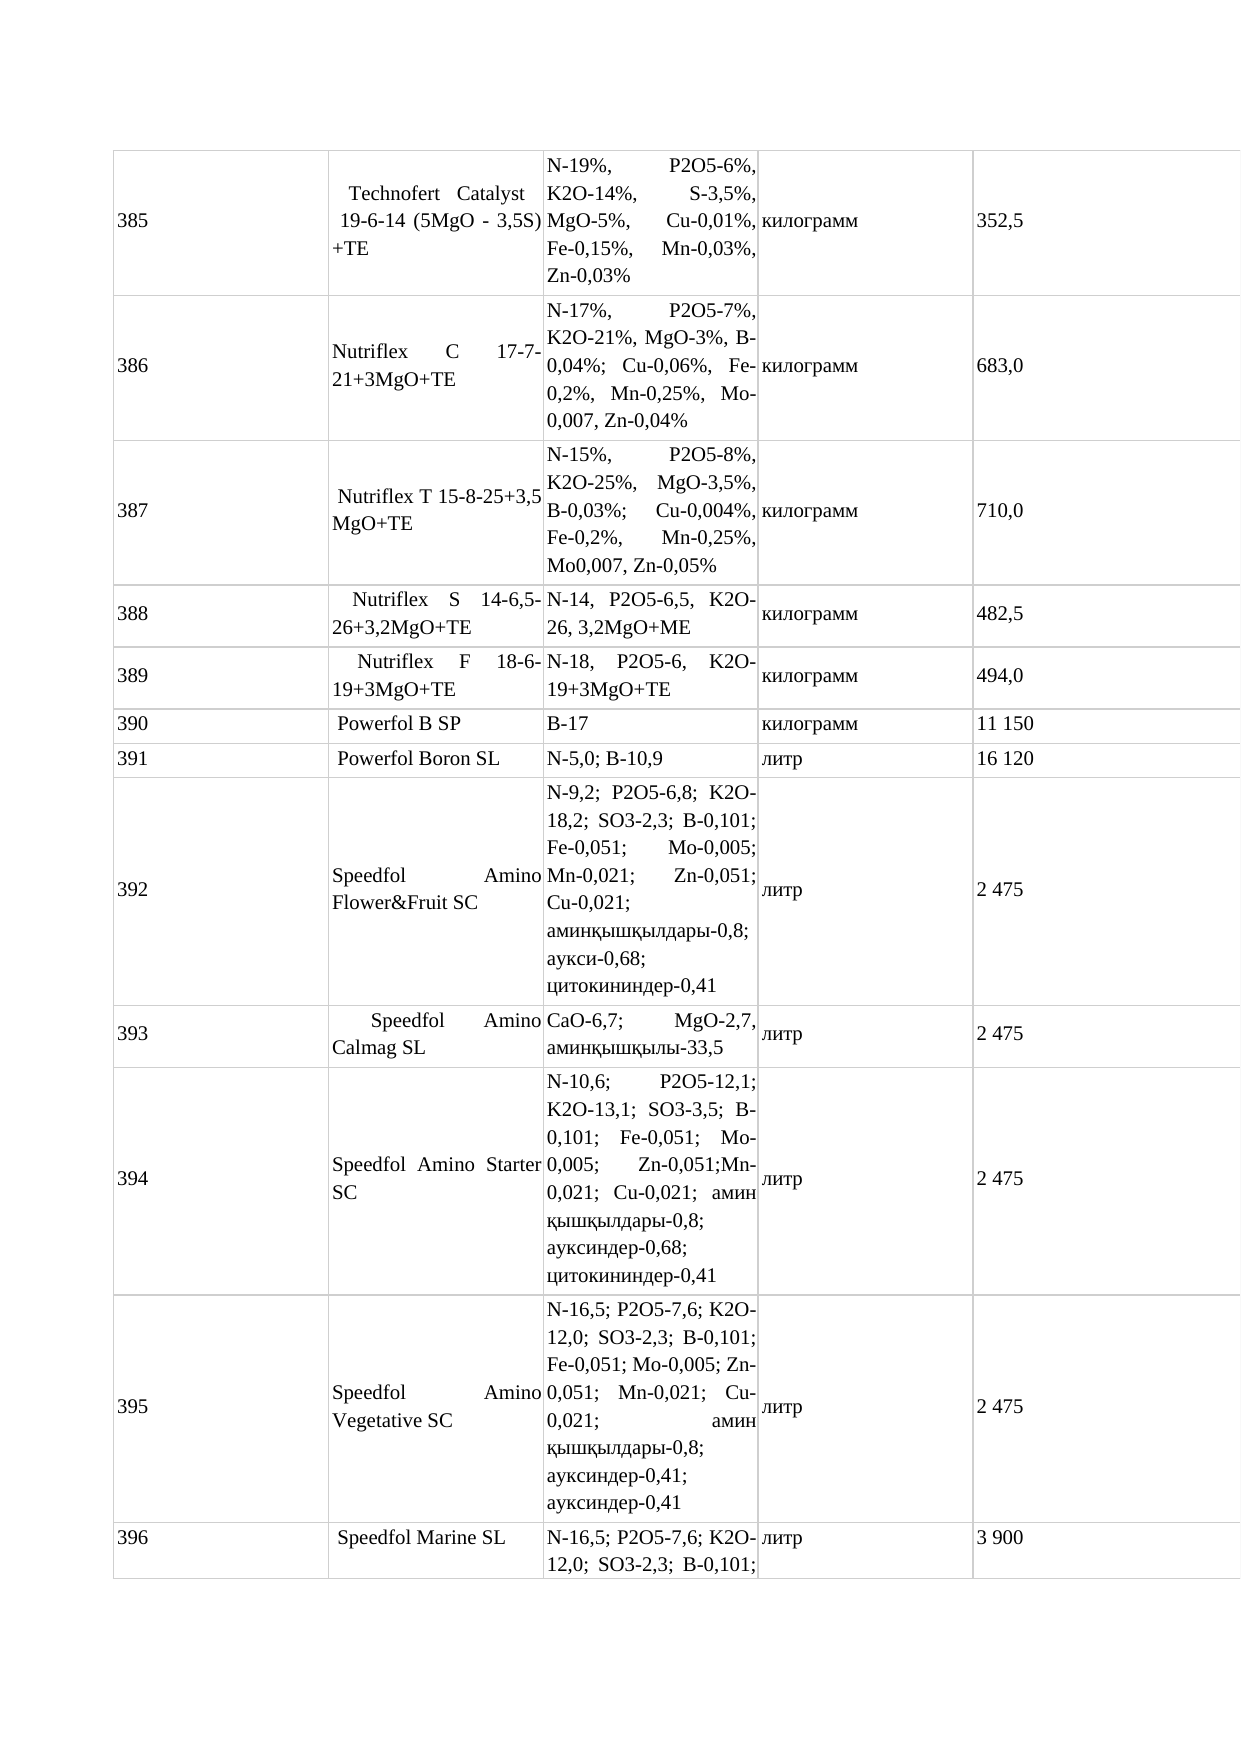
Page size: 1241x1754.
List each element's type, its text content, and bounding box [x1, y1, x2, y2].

table_cell 352,5 [974, 151, 1240, 295]
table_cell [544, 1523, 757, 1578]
table_cell килограмм [759, 710, 972, 743]
table_cell Nutriflex S 14-6,5-26+3,2MgO+TE [329, 586, 543, 646]
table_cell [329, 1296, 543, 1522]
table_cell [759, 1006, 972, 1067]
table_cell 2 475 [974, 778, 1240, 1005]
table_cell 390 [114, 710, 328, 743]
table_cell 385 [114, 151, 328, 295]
table_cell 386 [114, 296, 328, 439]
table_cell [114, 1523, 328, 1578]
table_cell килограмм [759, 648, 972, 708]
table_cell 482,5 [974, 586, 1240, 646]
table_cell Nutriflex C 17-7-21+3MgO+TE [329, 296, 543, 439]
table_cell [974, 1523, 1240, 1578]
table_cell N-9,2; P2O5-6,8; K2O-18,2; SO3-2,3; B-0,101; Fe-0,051; Mo-0,005; Mn-0,021; Zn-0,051; Cu-0,021; аминқышқылдары-0,8; аукси-0,68; цитокининдер-0,41 [544, 778, 757, 1005]
table_cell Speedfol Amino Calmag SL [329, 1006, 543, 1067]
table_cell килограмм [759, 151, 972, 295]
table_cell N-18, P2O5-6, K2O-19+3MgO+TЕ [544, 648, 757, 708]
table_cell 16 120 [974, 744, 1240, 777]
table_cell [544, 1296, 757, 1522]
table_cell килограмм [759, 296, 972, 439]
table_cell 393 [114, 1006, 328, 1067]
table_cell литр [759, 778, 972, 1005]
table_cell 389 [114, 648, 328, 708]
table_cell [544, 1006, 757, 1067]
table_cell B-17 [544, 710, 757, 743]
table_cell N-19%, P2O5-6%, K2O-14%, S-3,5%, MgO-5%, Cu-0,01%, Fe-0,15%, Mn-0,03%, Zn-0,03% [544, 151, 757, 295]
table_cell N-15%, P2O5-8%, K2O-25%, MgO-3,5%, B-0,03%; Cu-0,004%, Fe-0,2%, Mn-0,25%, Mo0,007, Zn-0,05% [544, 441, 757, 584]
table_cell Technofert Catalyst 19-6-14 (5MgO - 3,5S) +TE [329, 151, 543, 295]
table_cell 392 [114, 778, 328, 1005]
table_cell N-14, P2O5-6,5, K2O-26, 3,2MgO+МЕ [544, 586, 757, 646]
table_cell 710,0 [974, 441, 1240, 584]
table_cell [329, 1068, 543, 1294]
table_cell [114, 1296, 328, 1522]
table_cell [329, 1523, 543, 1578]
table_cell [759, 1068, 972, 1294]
table_cell Powerfol Boron SL [329, 744, 543, 777]
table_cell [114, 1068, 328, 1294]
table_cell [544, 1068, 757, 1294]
table_cell 388 [114, 586, 328, 646]
table_cell 391 [114, 744, 328, 777]
table_cell килограмм [759, 441, 972, 584]
table_cell 494,0 [974, 648, 1240, 708]
table_cell 387 [114, 441, 328, 584]
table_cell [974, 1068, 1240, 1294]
table_cell 683,0 [974, 296, 1240, 439]
table_cell Nutriflex T 15-8-25+3,5 MgO+TE [329, 441, 543, 584]
table_cell N-17%, P2O5-7%, K2O-21%, MgO-3%, B-0,04%; Cu-0,06%, Fe-0,2%, Mn-0,25%, Mo-0,007, Zn-0,04% [544, 296, 757, 439]
table_cell Powerfol B SP [329, 710, 543, 743]
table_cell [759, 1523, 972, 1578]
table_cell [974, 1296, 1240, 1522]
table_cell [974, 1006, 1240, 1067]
table_cell Nutriflex F 18-6-19+3MgO+TE [329, 648, 543, 708]
table_cell 11 150 [974, 710, 1240, 743]
table_cell Speedfol Amino Flower&Fruit SC [329, 778, 543, 1005]
table_cell N-5,0; B-10,9 [544, 744, 757, 777]
table_cell литр [759, 744, 972, 777]
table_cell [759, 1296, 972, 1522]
table_cell килограмм [759, 586, 972, 646]
